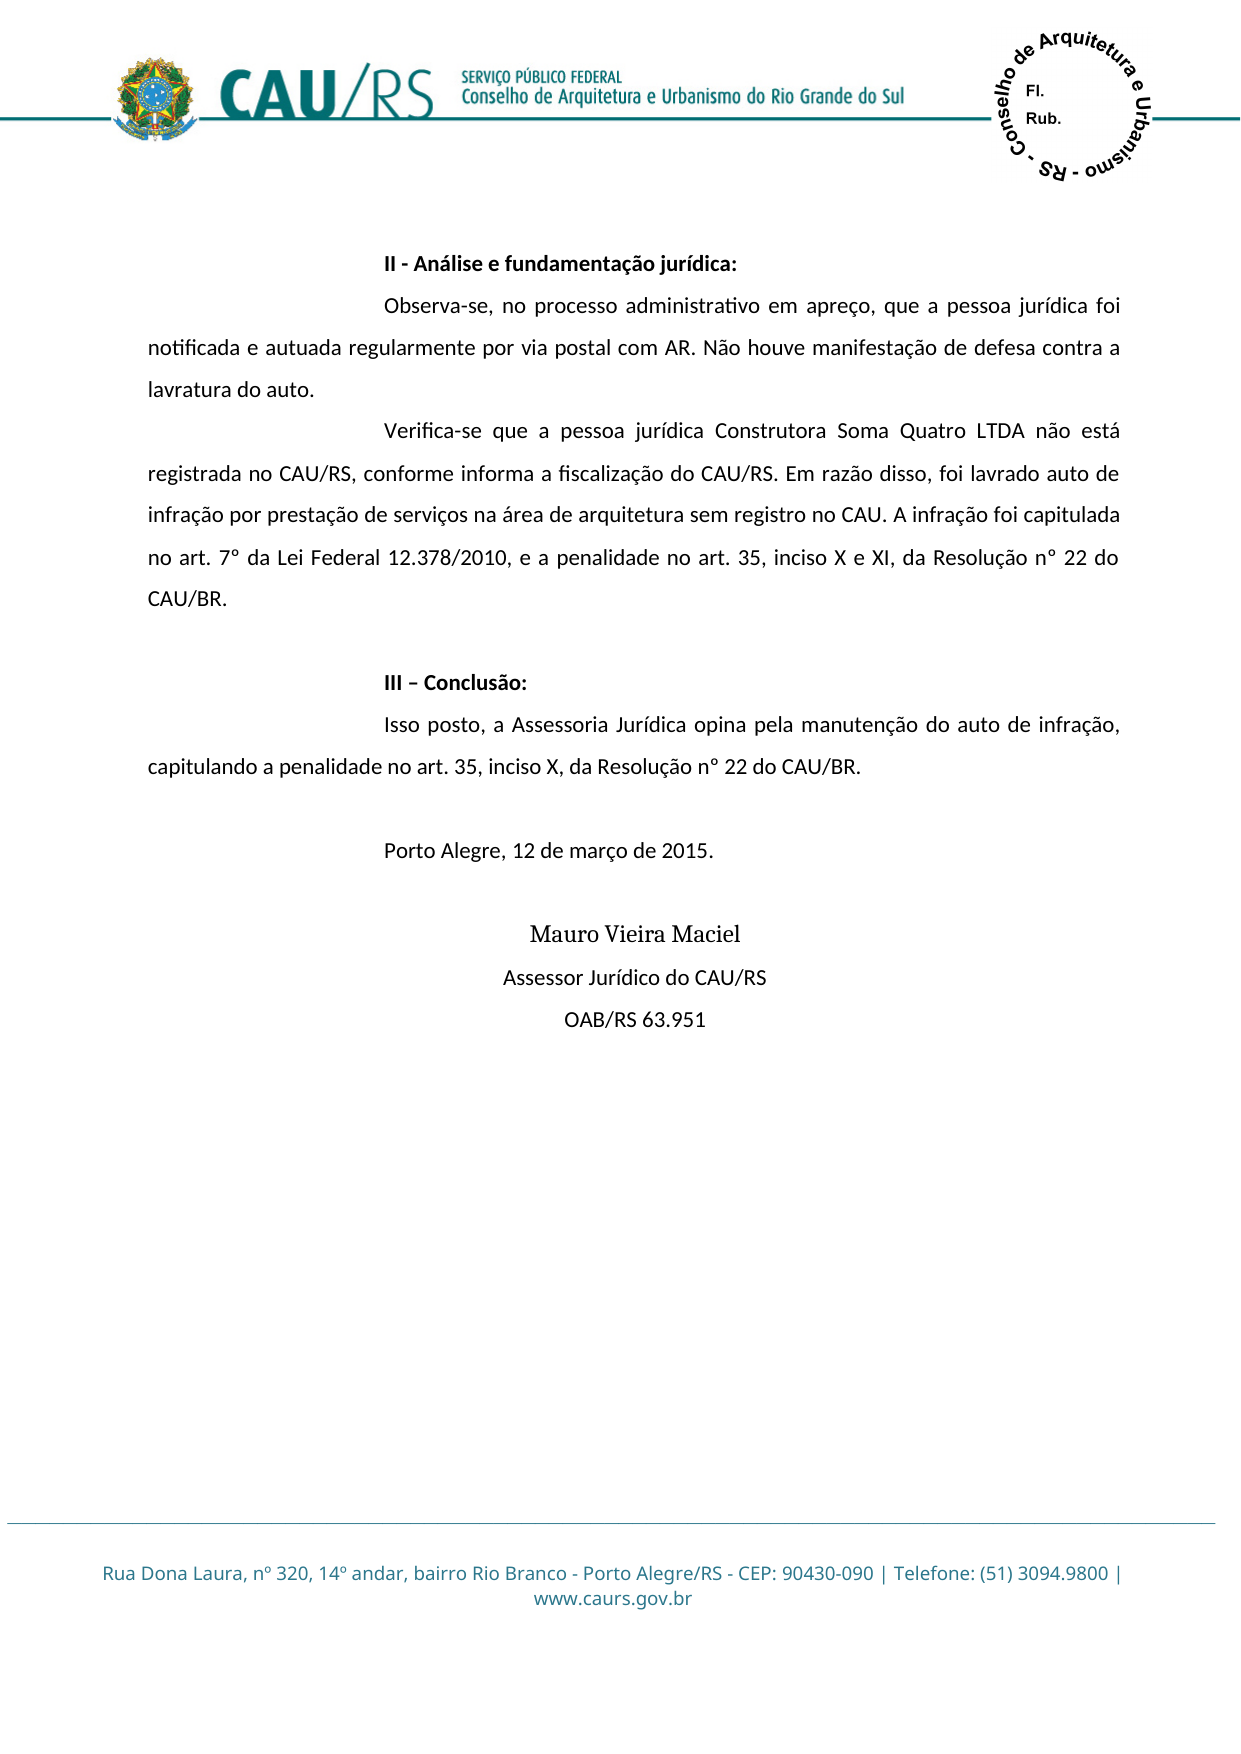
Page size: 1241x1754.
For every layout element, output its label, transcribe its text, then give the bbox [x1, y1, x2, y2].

text Porto Alegre, . [148, 836, 1122, 864]
picture [0, 0, 1241, 183]
text II - Análise e fundamentação jurídica: [148, 249, 1122, 277]
text Assessor Jurídico do CAU/RS [148, 963, 1122, 992]
text Observa-se, no processo administrativo em apreço, que a pessoa jurídica foi notificada e autuada regularmente por via postal com AR. Não houve manifestação de defesa contra a lavratura do auto. [148, 291, 1122, 403]
text Verifica-se que a pessoa jurídica Construtora Soma Quatro LTDA não está registrada no CAU/RS, conforme informa a fiscalização do CAU/RS. Em razão disso, foi lavrado auto de infração por prestação de serviços na área de arquitetura sem registro no CAU. A infração foi capitulada no art. 7º da Lei Federal 12.378/2010, e a penalidade no art. 35, inciso X e XI, da Resolução nº 22 do CAU/BR. [148, 417, 1122, 613]
text III – Conclusão: [148, 668, 1122, 697]
text Isso posto, a Assessoria Jurídica opina pela manutenção do auto de infração, capitulando a penalidade no art. 35, inciso X, da Resolução nº 22 do CAU/BR. [148, 711, 1122, 781]
text OAB/RS 63.951 [148, 1006, 1122, 1033]
